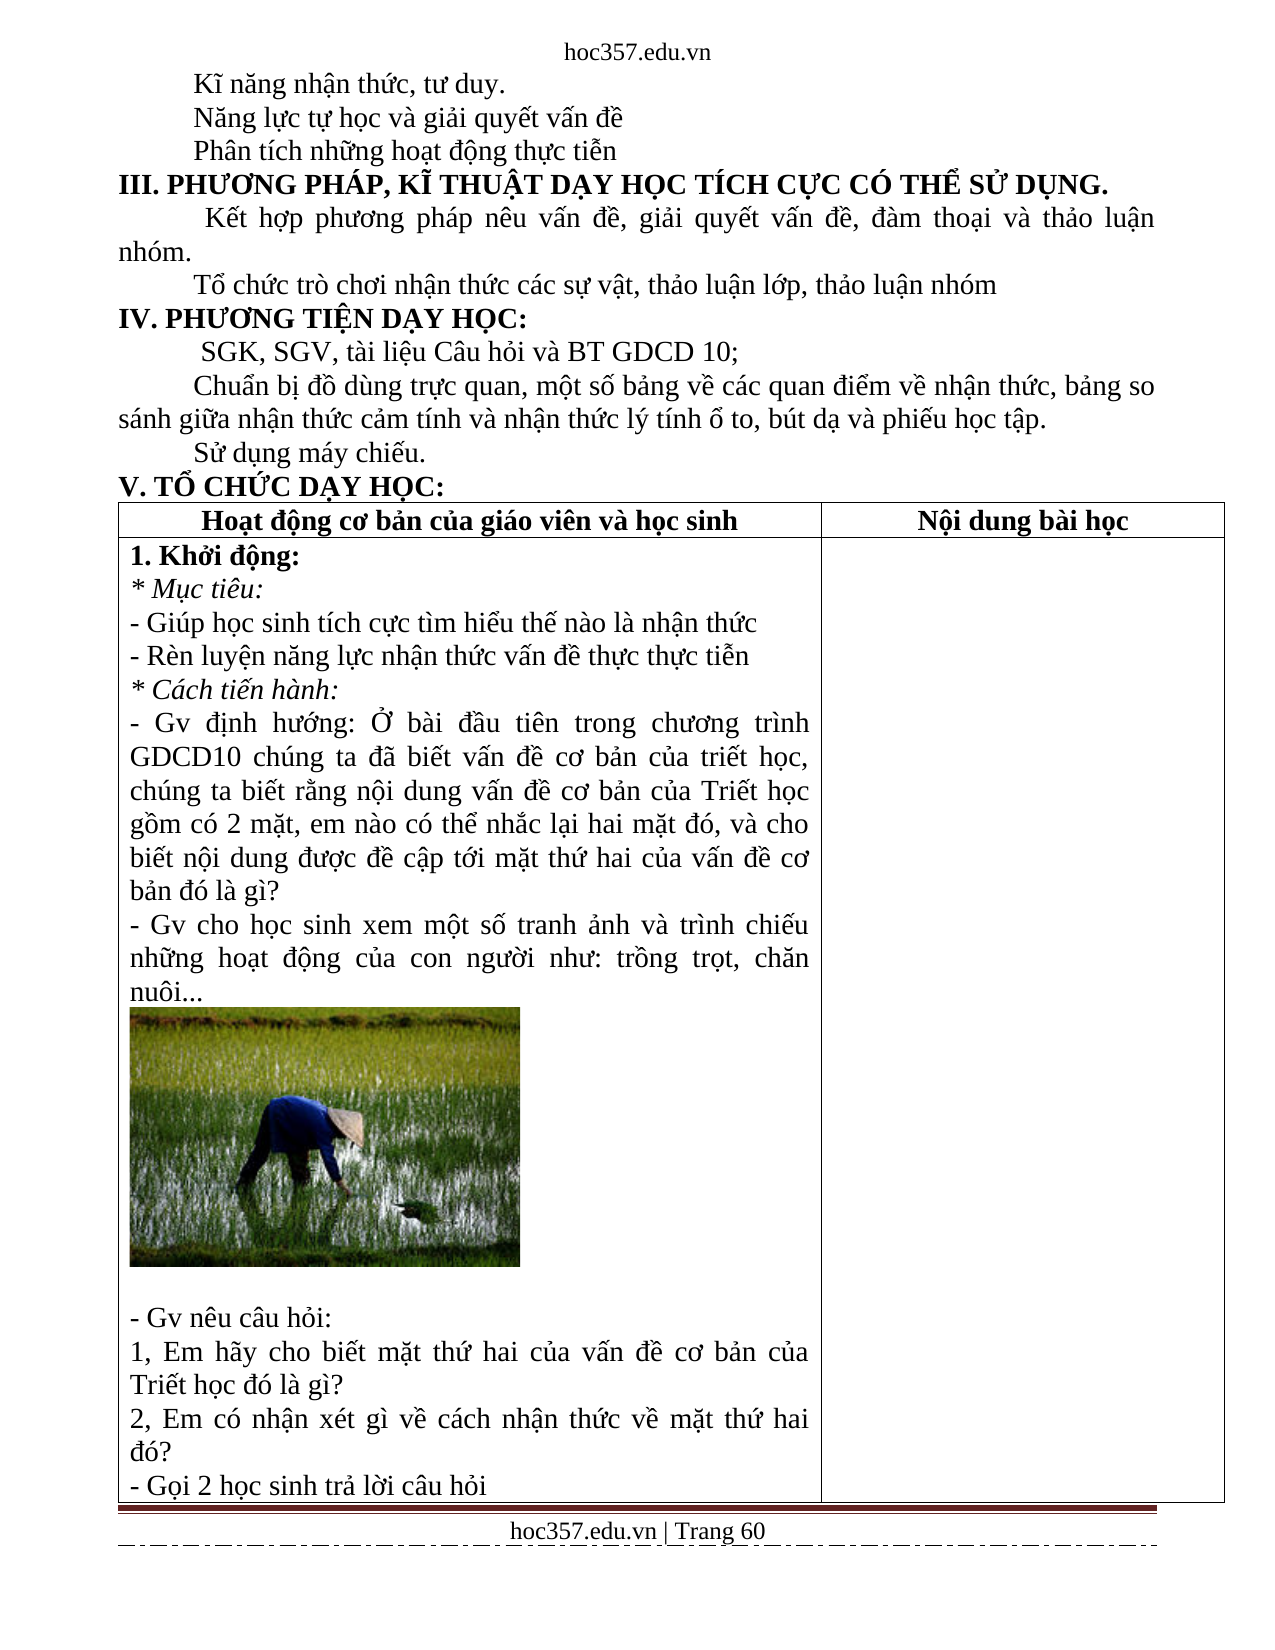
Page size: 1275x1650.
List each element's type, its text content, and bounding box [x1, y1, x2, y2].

text Kĩ năng nhận thức, tư duy. [118, 66, 1157, 100]
text IV. PHƯƠNG TIỆN DẠY HỌC: [118, 301, 1157, 334]
text Phân tích những hoạt động thực tiễn [118, 133, 1157, 167]
table_header Nội dung bài học [822, 503, 1224, 537]
text Tổ chức trò chơi nhận thức các sự vật, thảo luận lớp, thảo luận nhóm [118, 267, 1157, 301]
text III. PHƯƠNG PHÁP, KĨ THUẬT DẠY HỌC TÍCH CỰC CÓ THỂ SỬ DỤNG. [118, 167, 1157, 200]
text Kết hợp phương pháp nêu vấn đề, giải quyết vấn đề, đàm thoại và thảo luận nhóm. [118, 200, 1157, 267]
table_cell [119, 538, 821, 1502]
text Năng lực tự học và giải quyết vấn đề [118, 100, 1157, 133]
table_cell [822, 538, 1224, 1502]
text V. TỔ CHỨC DẠY HỌC: [118, 469, 1157, 502]
text Chuẩn bị đồ dùng trực quan, một số bảng về các quan điểm về nhận thức, bảng so sánh giữa nhận thức cảm tính và nhận thức lý tính ổ to, bút dạ và phiếu học tập. [118, 368, 1157, 435]
text Sử dụng máy chiếu. [118, 435, 1157, 469]
text SGK, SGV, tài liệu Câu hỏi và BT GDCD 10; [118, 334, 1157, 368]
table_header Hoạt động cơ bản của giáo viên và học sinh [119, 503, 821, 537]
picture [129, 1007, 521, 1267]
